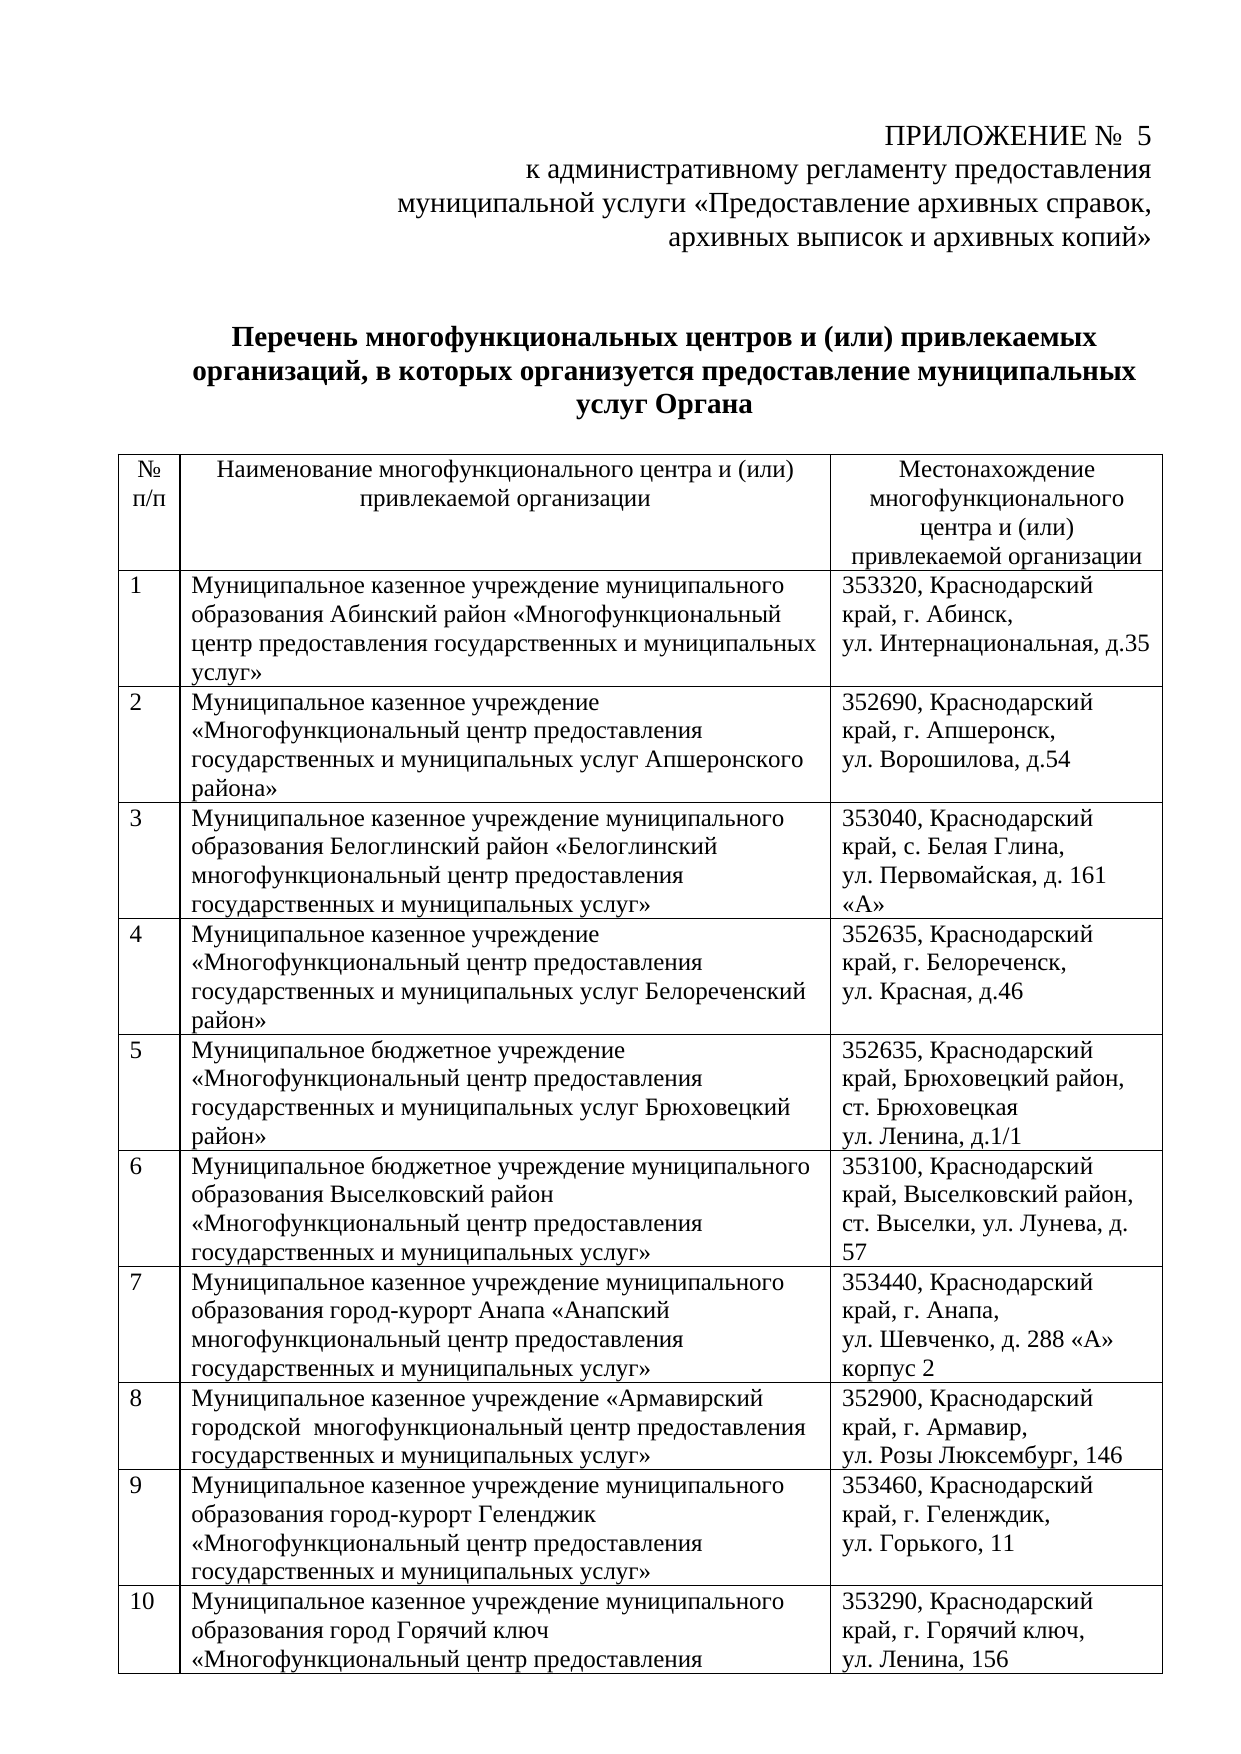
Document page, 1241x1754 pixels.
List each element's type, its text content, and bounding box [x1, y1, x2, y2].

table_cell 7 [119, 1267, 179, 1382]
table_cell 2 [119, 687, 179, 802]
table_header Местонахождение многофункционального центра и (или) привлекаемой организации [831, 455, 1162, 569]
table_cell 353040, Краснодарский край, с. Белая Глина, ул. Первомайская, д. 161 «А» [831, 803, 1162, 918]
text архивных выписок и архивных копий» [177, 219, 1152, 252]
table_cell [181, 1586, 830, 1672]
text ПРИЛОЖЕНИЕ № 5 [177, 118, 1152, 152]
table_cell Муниципальное казенное учреждение муниципального образования Белоглинский район «Белоглинский многофункциональный центр предоставления государственных и муниципальных услуг» [181, 803, 830, 918]
table_cell 352635, Краснодарский край, г. Белореченск, ул. Красная, д.46 [831, 919, 1162, 1034]
text к административному регламенту предоставления [177, 152, 1152, 185]
table_cell Муниципальное казенное учреждение муниципального образования Абинский район «Многофункциональный центр предоставления государственных и муниципальных услуг» [181, 571, 830, 686]
table_cell 352635, Краснодарский край, Брюховецкий район, ст. Брюховецкая ул. Ленина, д.1/1 [831, 1035, 1162, 1150]
table_cell 352690, Краснодарский край, г. Апшеронск, ул. Ворошилова, д.54 [831, 687, 1162, 802]
table_cell 9 [119, 1470, 179, 1585]
table_cell Муниципальное казенное учреждение муниципального образования город-курорт Анапа «Анапский многофункциональный центр предоставления государственных и муниципальных услуг» [181, 1267, 830, 1382]
table_cell 1 [119, 571, 179, 686]
table_cell 353460, Краснодарский край, г. Геленждик, ул. Горького, 11 [831, 1470, 1162, 1585]
text Перечень многофункциональных центров и (или) привлекаемых организаций, в которых организуется предоставление муниципальных услуг Органа [177, 319, 1152, 420]
table_cell 353440, Краснодарский край, г. Анапа, ул. Шевченко, д. 288 «А» корпус 2 [831, 1267, 1162, 1382]
table_cell Муниципальное казенное учреждение «Многофункциональный центр предоставления государственных и муниципальных услуг Белореченский район» [181, 919, 830, 1034]
table_header № п/п [119, 455, 179, 569]
table_cell 10 [119, 1586, 179, 1672]
table_cell 353100, Краснодарский край, Выселковский район, ст. Выселки, ул. Лунева, д. 57 [831, 1151, 1162, 1266]
table_cell 352900, Краснодарский край, г. Армавир, ул. Розы Люксембург, 146 [831, 1383, 1162, 1469]
table_cell 6 [119, 1151, 179, 1266]
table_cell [831, 1586, 1162, 1672]
table_cell 8 [119, 1383, 179, 1469]
table_cell Муниципальное казенное учреждение «Многофункциональный центр предоставления государственных и муниципальных услуг Апшеронского района» [181, 687, 830, 802]
table_cell 5 [119, 1035, 179, 1150]
table_cell Муниципальное бюджетное учреждение муниципального образования Выселковский район «Многофункциональный центр предоставления государственных и муниципальных услуг» [181, 1151, 830, 1266]
table_cell 353320, Краснодарский край, г. Абинск, ул. Интернациональная, д.35 [831, 571, 1162, 686]
table_header Наименование многофункционального центра и (или) привлекаемой организации [181, 455, 830, 569]
table_cell Муниципальное казенное учреждение муниципального образования город-курорт Геленджик «Многофункциональный центр предоставления государственных и муниципальных услуг» [181, 1470, 830, 1585]
table_cell Муниципальное казенное учреждение «Армавирский городской многофункциональный центр предоставления государственных и муниципальных услуг» [181, 1383, 830, 1469]
table_cell Муниципальное бюджетное учреждение «Многофункциональный центр предоставления государственных и муниципальных услуг Брюховецкий район» [181, 1035, 830, 1150]
table_cell 3 [119, 803, 179, 918]
table_cell 4 [119, 919, 179, 1034]
text муниципальной услуги «Предоставление архивных справок, [177, 185, 1152, 219]
